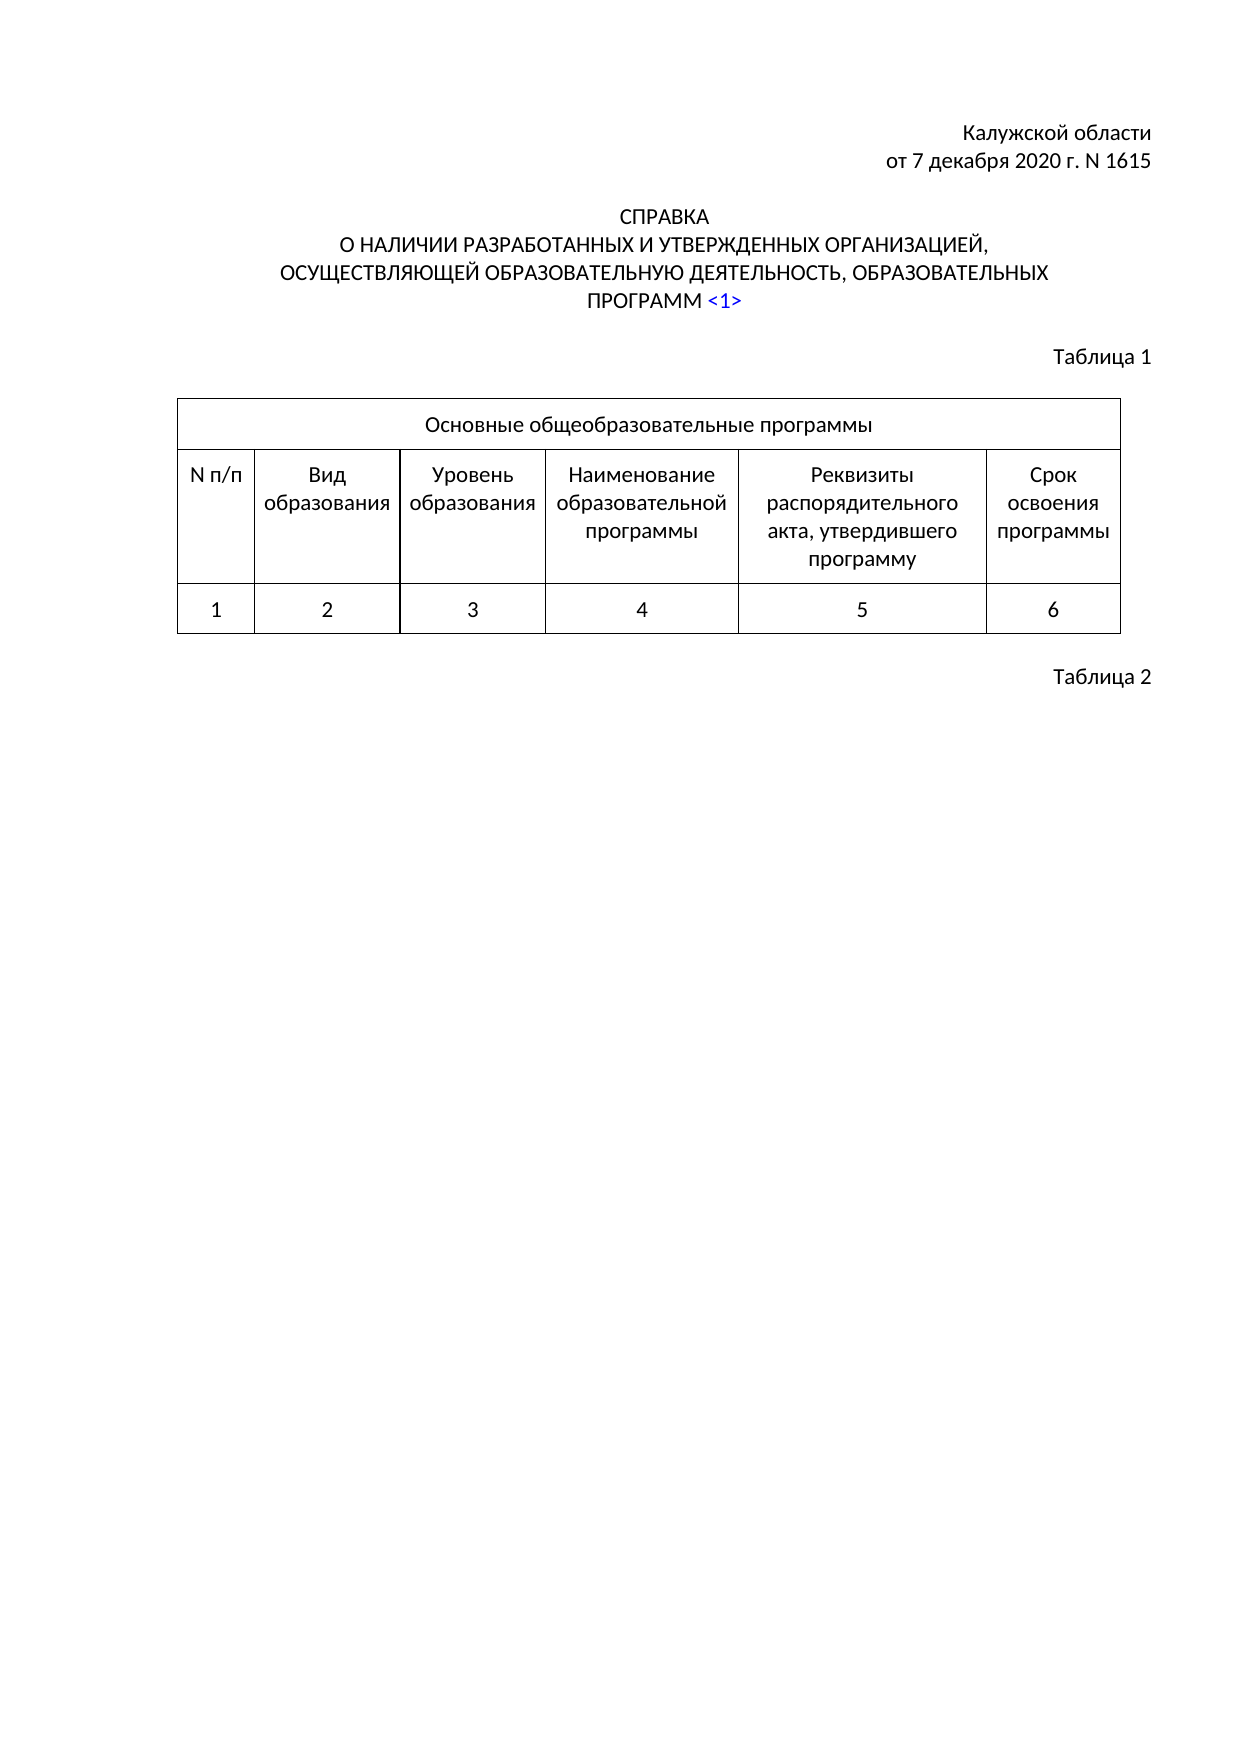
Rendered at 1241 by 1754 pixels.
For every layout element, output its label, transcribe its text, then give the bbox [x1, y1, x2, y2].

table_cell 1 [178, 584, 254, 633]
text Таблица 1 [177, 342, 1152, 370]
table_cell Срок освоения программы [987, 450, 1120, 583]
text Таблица 2 [177, 662, 1152, 690]
table_cell 5 [739, 584, 986, 633]
text ОСУЩЕСТВЛЯЮЩЕЙ ОБРАЗОВАТЕЛЬНУЮ ДЕЯТЕЛЬНОСТЬ, ОБРАЗОВАТЕЛЬНЫХ [177, 258, 1152, 286]
table_cell 4 [546, 584, 738, 633]
text Калужской области [177, 118, 1152, 146]
text СПРАВКА [177, 202, 1152, 230]
table_cell Вид образования [255, 450, 399, 583]
table_cell N п/п [178, 450, 254, 583]
table_cell 3 [401, 584, 545, 633]
table_header Основные общеобразовательные программы [178, 399, 1120, 449]
table_cell 6 [987, 584, 1120, 633]
table_cell Уровень образования [401, 450, 545, 583]
table_cell 2 [255, 584, 399, 633]
table_cell Наименование образовательной программы [546, 450, 738, 583]
table_cell Реквизиты распорядительного акта, утвердившего программу [739, 450, 986, 583]
text от 7 декабря 2020 г. N 1615 [177, 146, 1152, 174]
text О НАЛИЧИИ РАЗРАБОТАННЫХ И УТВЕРЖДЕННЫХ ОРГАНИЗАЦИЕЙ, [177, 230, 1152, 258]
text ПРОГРАММ <1> [177, 286, 1152, 314]
